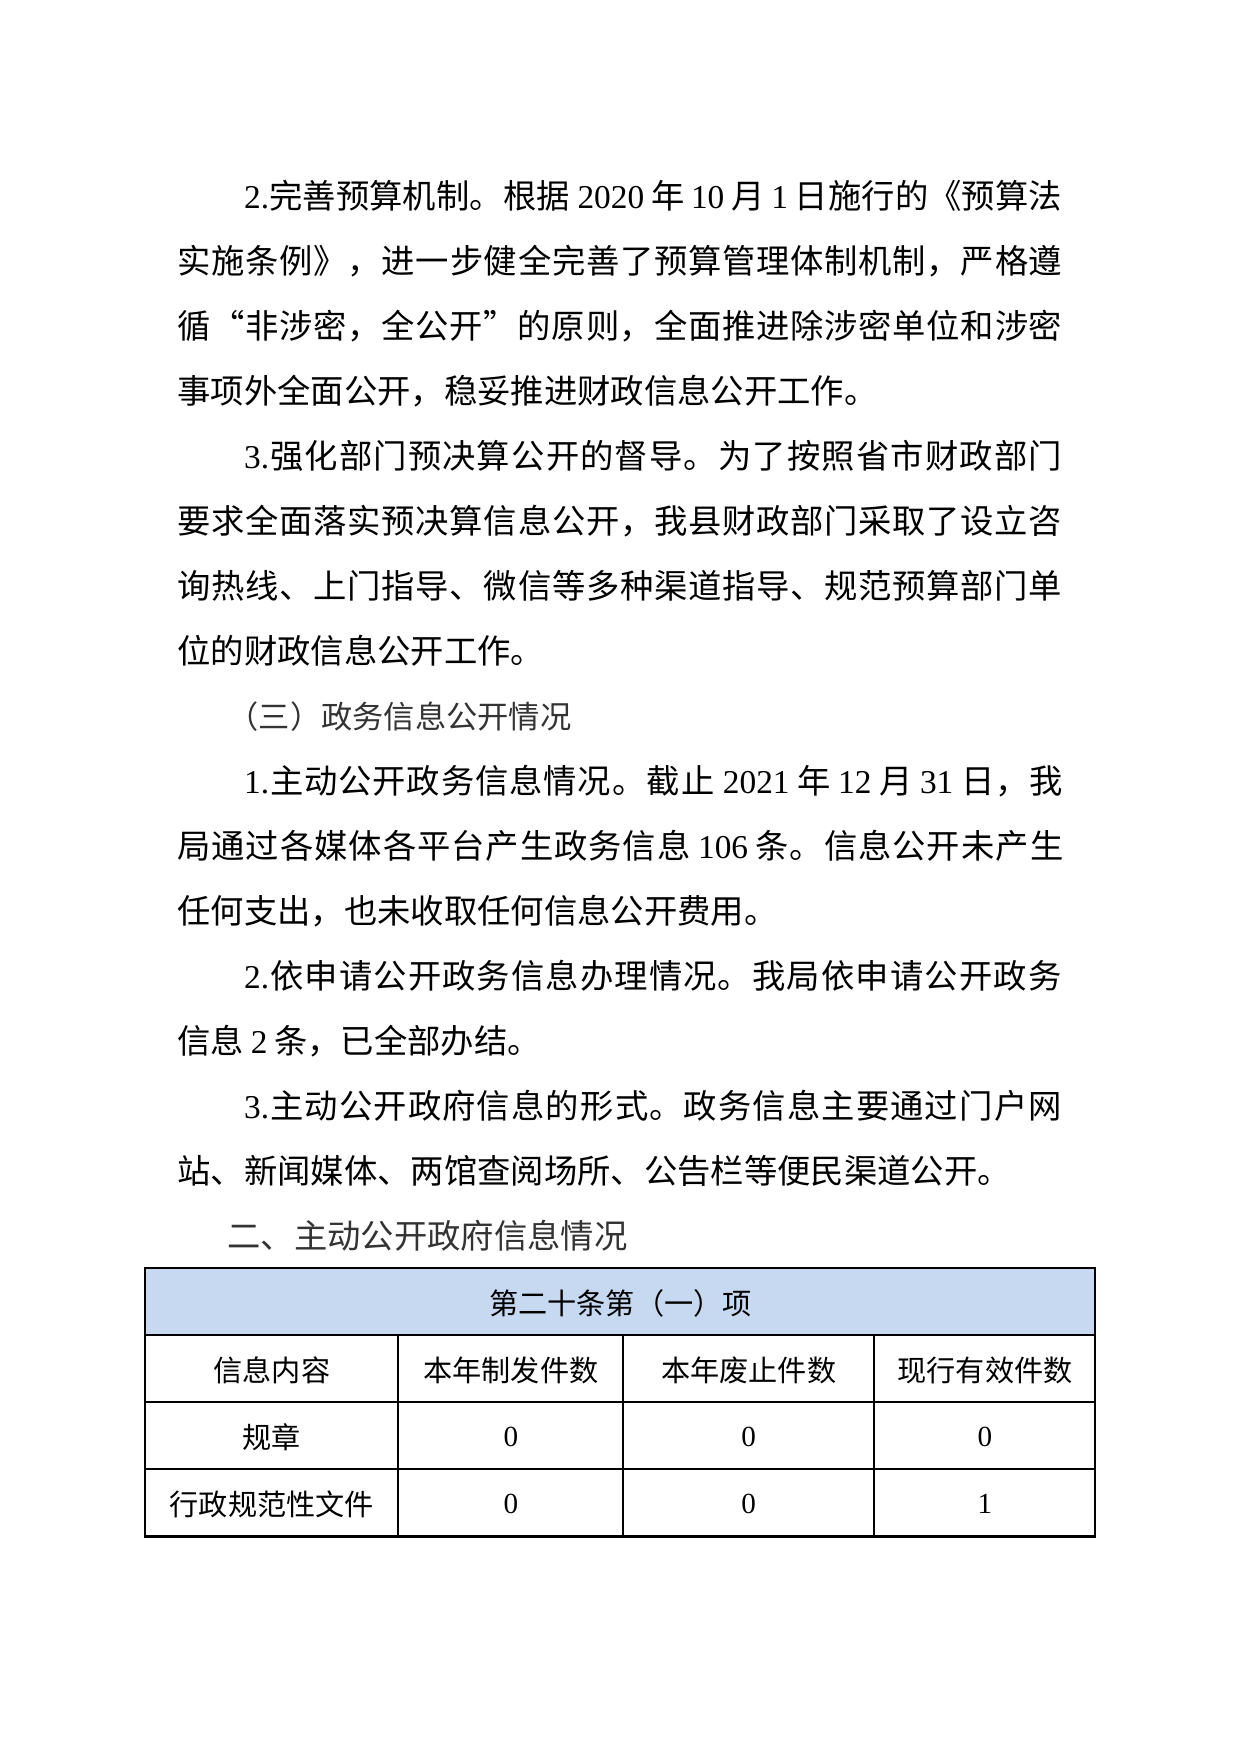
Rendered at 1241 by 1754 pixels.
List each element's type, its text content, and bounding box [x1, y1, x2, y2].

table_cell 现行有效件数 [875, 1336, 1094, 1401]
list （三）政务信息公开情况 [227, 682, 1063, 747]
table_cell 信息内容 [146, 1336, 397, 1401]
text 2.完善预算机制。根据2020年10月1日施行的《预算法实施条例》，进一步健全完善了预算管理体制机制，严格遵循“非涉密，全公开”的原则，全面推进除涉密单位和涉密事项外全面公开，稳妥推进财政信息公开工作。 [177, 162, 1063, 422]
table_header 第二十条第（一）项 [146, 1269, 1094, 1334]
table_cell 0 [624, 1403, 873, 1468]
table_cell 规章 [146, 1403, 397, 1468]
table_cell 1 [875, 1470, 1094, 1535]
table_cell 本年制发件数 [399, 1336, 622, 1401]
table_cell 行政规范性文件 [146, 1470, 397, 1535]
text 3.强化部门预决算公开的督导。为了按照省市财政部门要求全面落实预决算信息公开，我县财政部门采取了设立咨询热线、上门指导、微信等多种渠道指导、规范预算部门单位的财政信息公开工作。 [177, 422, 1063, 682]
table_cell 0 [399, 1403, 622, 1468]
table_cell 0 [624, 1470, 873, 1535]
text 2.依申请公开政务信息办理情况。我局依申请公开政务信息2条，已全部办结。 [177, 942, 1063, 1072]
text 3.主动公开政府信息的形式。政务信息主要通过门户网站、新闻媒体、两馆查阅场所、公告栏等便民渠道公开。 [177, 1072, 1063, 1202]
table_cell 0 [399, 1470, 622, 1535]
text 二、主动公开政府信息情况 [177, 1202, 1063, 1267]
text 1.主动公开政务信息情况。截止2021年12月31日，我局通过各媒体各平台产生政务信息106条。信息公开未产生任何支出，也未收取任何信息公开费用。 [177, 747, 1063, 942]
table_cell 本年废止件数 [624, 1336, 873, 1401]
table_cell 0 [875, 1403, 1094, 1468]
